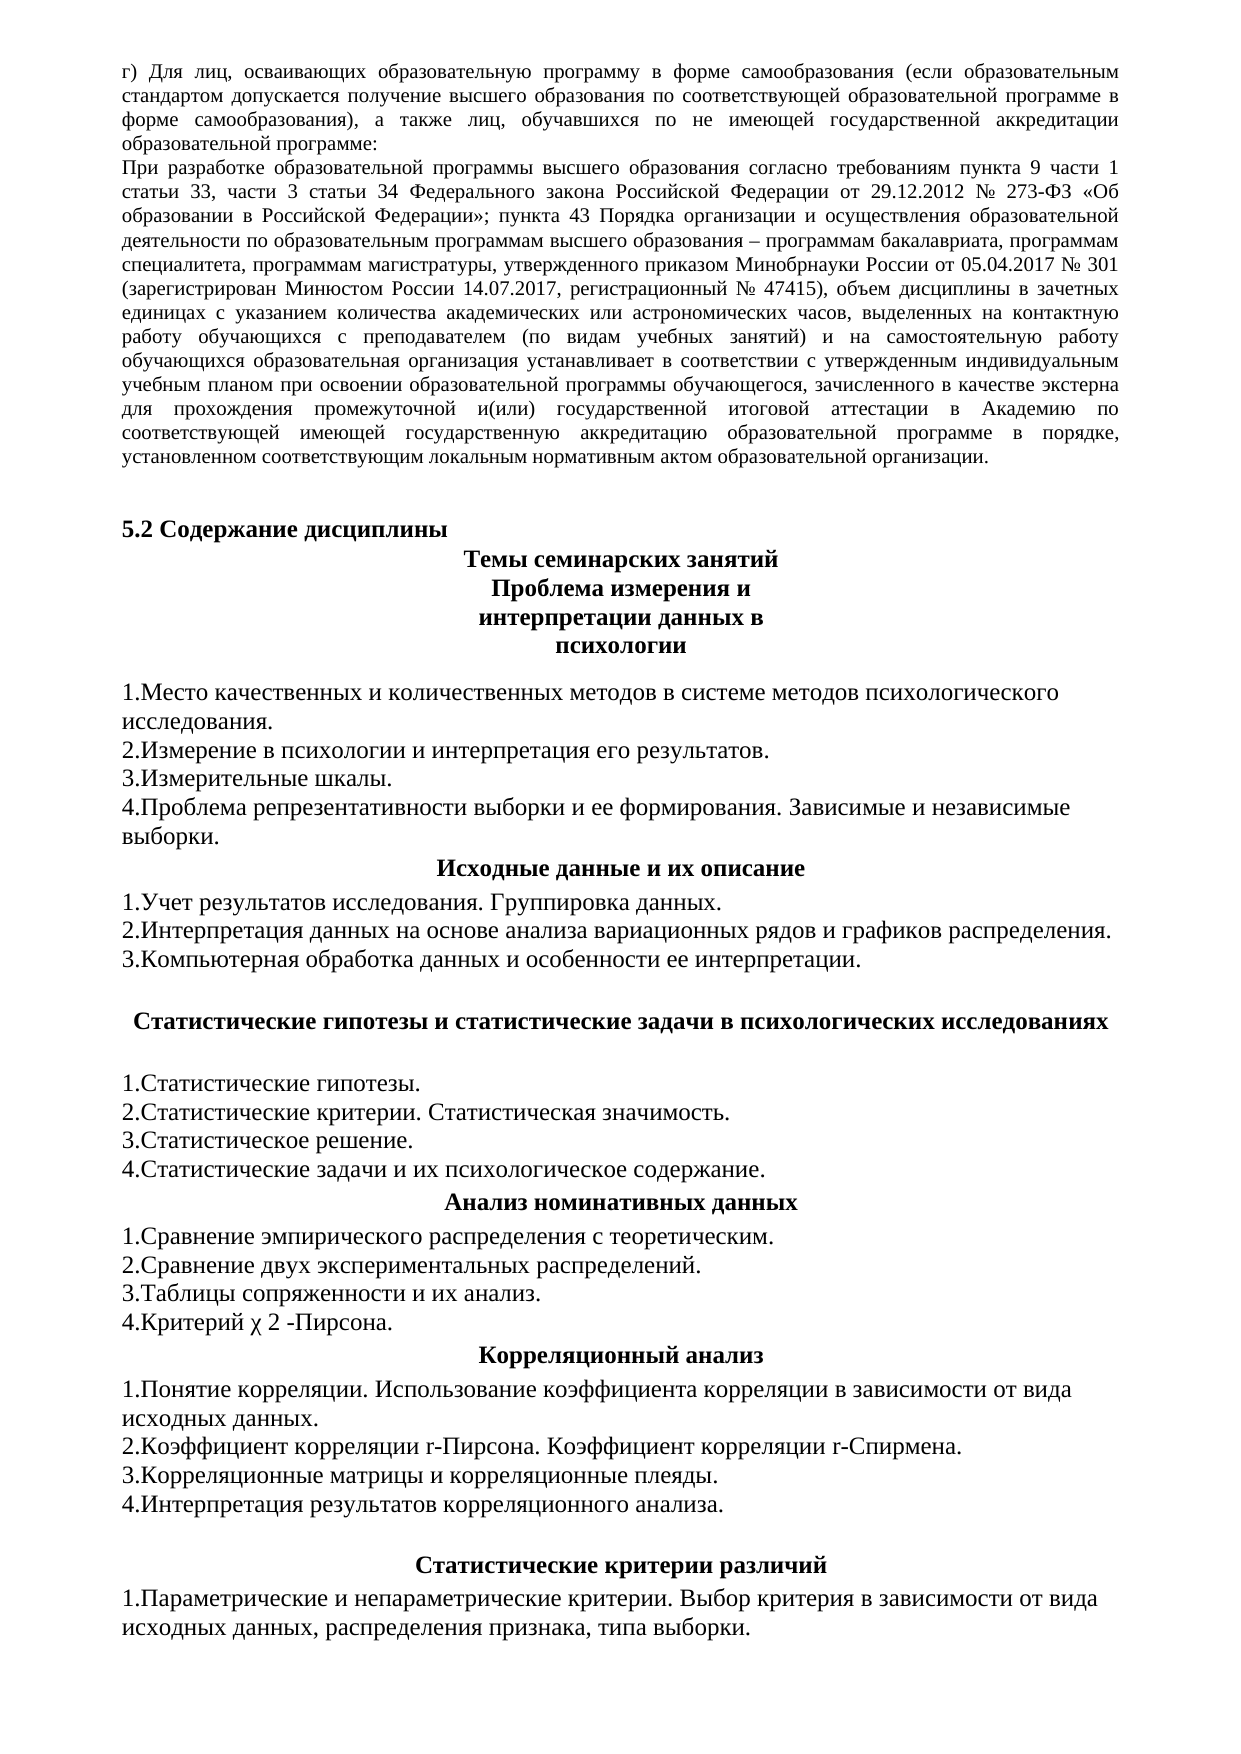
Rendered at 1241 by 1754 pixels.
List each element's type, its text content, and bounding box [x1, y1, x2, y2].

table_cell Темы семинарских занятий [118, 544, 1124, 573]
table_cell Статистические гипотезы и статистические задачи в психологических исследованиях [118, 1006, 1124, 1068]
table_cell Анализ номинативных данных [118, 1188, 1124, 1221]
table_cell 5.2 Содержание дисциплины [118, 483, 1124, 544]
table_cell Проблема измерения и интерпретации данных в психологии [118, 573, 1124, 677]
table_cell 1.Статистические гипотезы. 2.Статистические критерии. Статистическая значимость. 3.Статистическое решение. 4.Статистические задачи и их психологическое содержание. [118, 1068, 1124, 1187]
table_cell 1.Параметрические и непараметрические критерии. Выбор критерия в зависимости от вида исходных данных, распределения признака, типа выборки. [118, 1583, 1124, 1662]
table_cell 1.Учет результатов исследования. Группировка данных. 2.Интерпретация данных на основе анализа вариационных рядов и графиков распределения. 3.Компьютерная обработка данных и особенности ее интерпретации. [118, 887, 1124, 1006]
table_cell Исходные данные и их описание [118, 853, 1124, 887]
table_header г) Для лиц, осваивающих образовательную программу в форме самообразования (если образовательным стандартом допускается получение высшего образования по соответствующей образовательной программе в форме самообразования), а также лиц, обучавшихся по не имеющей государственной аккредитации образовательной программе: При разработке образовательной программы высшего образования согласно требованиям пункта 9 части 1 статьи 33, части 3 статьи 34 Федерального закона Российской Федерации от 29.12.2012 № 273-ФЗ «Об образовании в Российской Федерации»; пункта 43 Порядка организации и осуществления образовательной деятельности по образовательным программам высшего образования – программам бакалавриата, программам специалитета, программам магистратуры, утвержденного приказом Минобрнауки России от 05.04.2017 № 301 (зарегистрирован Минюстом России 14.07.2017, регистрационный № 47415), объем дисциплины в зачетных единицах с указанием количества академических или астрономических часов, выделенных на контактную работу обучающихся с преподавателем (по видам учебных занятий) и на самостоятельную работу обучающихся образовательная организация устанавливает в соответствии с утвержденным индивидуальным учебным планом при освоении образовательной программы обучающегося, зачисленного в качестве экстерна для прохождения промежуточной и(или) государственной итоговой аттестации в Академию по соответствующей имеющей государственную аккредитацию образовательной программе в порядке, установленном соответствующим локальным нормативным актом образовательной организации. [118, 59, 1124, 483]
table_cell 1.Понятие корреляции. Использование коэффициента корреляции в зависимости от вида исходных данных. 2.Коэффициент корреляции r-Пирсона. Коэффициент корреляции r-Спирмена. 3.Корреляционные матрицы и корреляционные плеяды. 4.Интерпретация результатов корреляционного анализа. [118, 1374, 1124, 1550]
table_cell Корреляционный анализ [118, 1340, 1124, 1374]
table_cell 1.Место качественных и количественных методов в системе методов психологического исследования. 2.Измерение в психологии и интерпретация его результатов. 3.Измерительные шкалы. 4.Проблема репрезентативности выборки и ее формирования. Зависимые и независимые выборки. [118, 677, 1124, 853]
table_cell Статистические критерии различий [118, 1550, 1124, 1583]
table_cell 1.Сравнение эмпирического распределения с теоретическим. 2.Сравнение двух экспериментальных распределений. 3.Таблицы сопряженности и их анализ. 4.Критерий χ 2 -Пирсона. [118, 1221, 1124, 1340]
